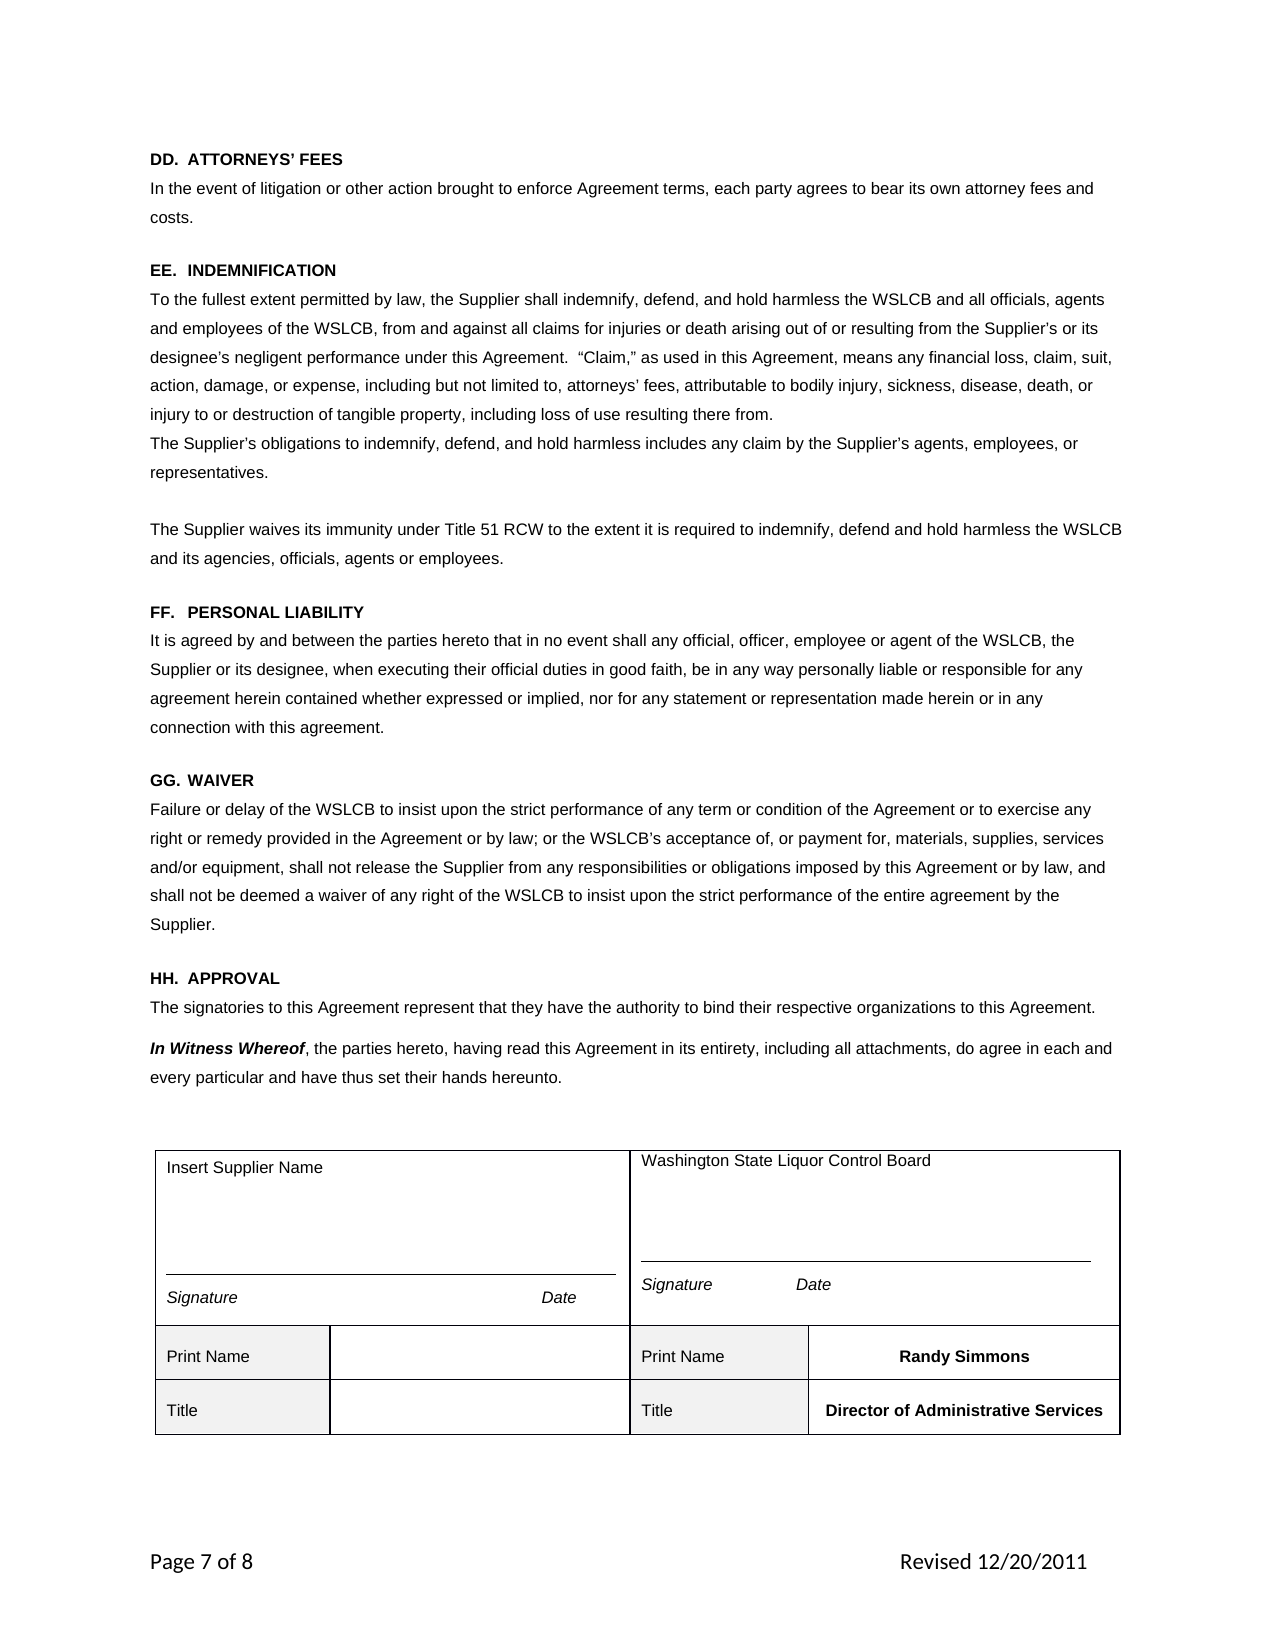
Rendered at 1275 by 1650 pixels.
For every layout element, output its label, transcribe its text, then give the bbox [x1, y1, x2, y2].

subtitle ATTORNEYS’ FEES [150, 150, 1125, 169]
subtitle PERSONAL LIABILITY [150, 602, 1125, 622]
text The Supplier waives its immunity under Title 51 RCW to the extent it is required to indemnify, defend and hold harmless the WSLCB and its agencies, officials, agents or employees. [150, 520, 1125, 568]
subtitle Failure or delay of the WSLCB to insist upon the strict performance of any term or condition of the Agreement or to exercise any right or remedy provided in the Agreement or by law; or the WSLCB’s acceptance of, or payment for, materials, supplies, services and/or equipment, shall not release the Supplier from any responsibilities or obligations imposed by this Agreement or by law, and shall not be deemed a waiver of any right of the WSLCB to insist upon the strict performance of the entire agreement by the Supplier. [150, 800, 1125, 934]
text The Supplier’s obligations to indemnify, defend, and hold harmless includes any claim by the Supplier’s agents, employees, or representatives. [150, 434, 1125, 482]
table_header Washington State Liquor Control Board Signature Date [631, 1151, 1119, 1325]
subtitle APPROVAL [150, 969, 1125, 988]
subtitle INDEMNIFICATION [150, 261, 1125, 280]
table_cell [331, 1380, 629, 1433]
text It is agreed by and between the parties hereto that in no event shall any official, officer, employee or agent of the WSLCB, the Supplier or its designee, when executing their official duties in good faith, be in any way personally liable or responsible for any agreement herein contained whether expressed or implied, nor for any statement or representation made herein or in any connection with this agreement. [150, 631, 1125, 737]
subtitle The signatories to this Agreement represent that they have the authority to bind their respective organizations to this Agreement. [150, 997, 1125, 1017]
table_header Insert Supplier Name Signature Date [156, 1151, 629, 1325]
text In the event of litigation or other action brought to enforce Agreement terms, each party agrees to bear its own attorney fees and costs. [150, 179, 1125, 227]
table_cell Print Name [631, 1326, 808, 1379]
table_cell Print Name [156, 1326, 329, 1379]
text In Witness Whereof, the parties hereto, having read this Agreement in its entirety, including all attachments, do agree in each and every particular and have thus set their hands hereunto. [150, 1039, 1125, 1087]
subtitle WAIVER [150, 771, 1125, 790]
table_cell Director of Administrative Services [809, 1380, 1119, 1433]
table_cell [331, 1326, 629, 1379]
table_cell Title [631, 1380, 808, 1433]
text To the fullest extent permitted by law, the Supplier shall indemnify, defend, and hold harmless the WSLCB and all officials, agents and employees of the WSLCB, from and against all claims for injuries or death arising out of or resulting from the Supplier’s or its designee’s negligent performance under this Agreement. “Claim,” as used in this Agreement, means any financial loss, claim, suit, action, damage, or expense, including but not limited to, attorneys’ fees, attributable to bodily injury, sickness, disease, death, or injury to or destruction of tangible property, including loss of use resulting there from. [150, 290, 1125, 424]
table_cell Title [156, 1380, 329, 1433]
table_cell Randy Simmons [809, 1326, 1119, 1379]
